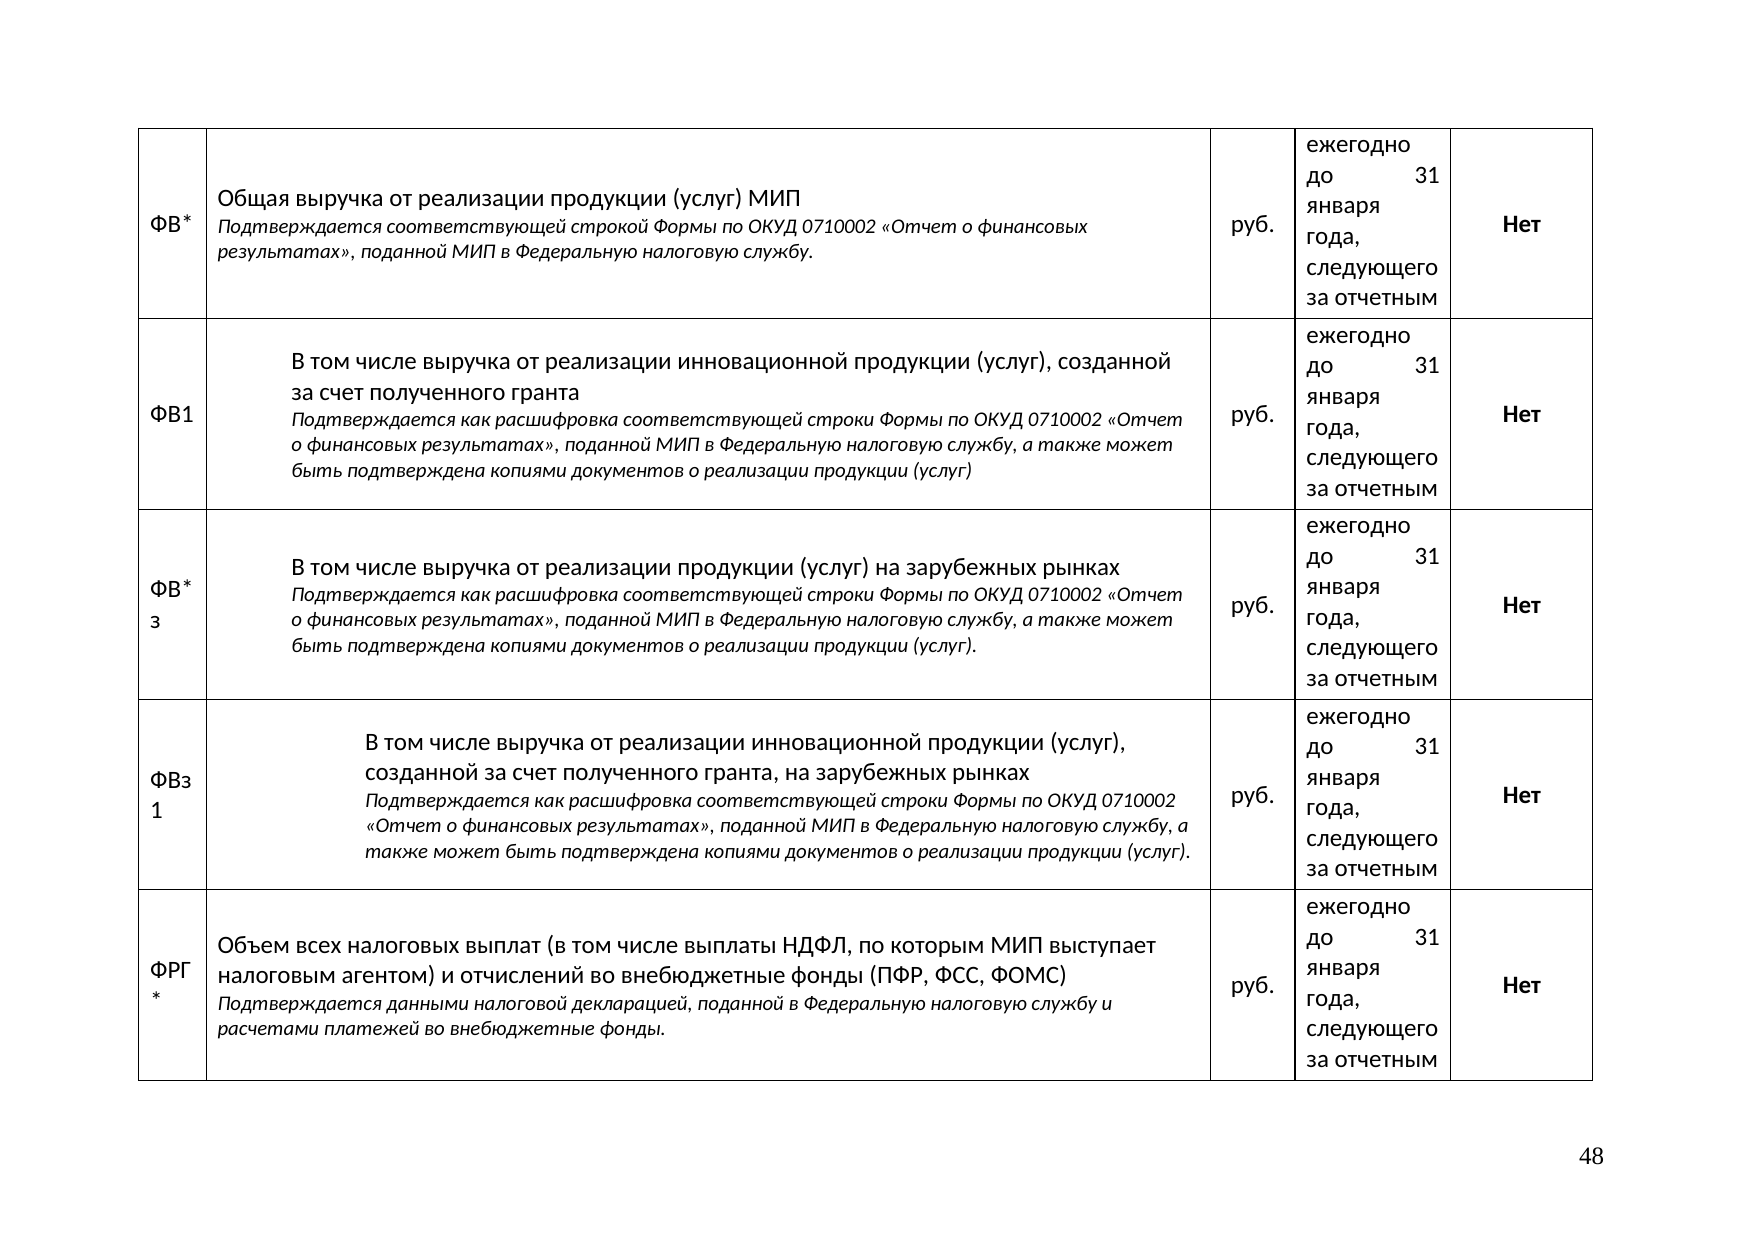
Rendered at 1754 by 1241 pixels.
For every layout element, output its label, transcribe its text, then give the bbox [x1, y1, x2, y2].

table_cell ежегодно до 31 января года, следующего за отчетным [1296, 319, 1450, 508]
table_cell Нет [1451, 319, 1592, 508]
table_cell Нет [1451, 129, 1592, 318]
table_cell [1296, 129, 1450, 318]
table_cell руб. [1211, 700, 1294, 889]
table_cell ежегодно до 31 января года, следующего за отчетным [1296, 700, 1450, 889]
table_cell ФРГ* [139, 890, 206, 1080]
table_cell ФВ1 [139, 319, 206, 508]
table_cell ФВ* [139, 129, 206, 318]
table_cell руб. [1211, 890, 1294, 1080]
table_cell Нет [1451, 890, 1592, 1080]
table_cell руб. [1211, 319, 1294, 508]
table_cell В том числе выручка от реализации продукции (услуг) на зарубежных рынках Подтверждается как расшифровка соответствующей строки Формы по ОКУД 0710002 «Отчет о финансовых результатах», поданной МИП в Федеральную налоговую службу, а также может быть подтверждена копиями документов о реализации продукции (услуг). [207, 510, 1210, 699]
table_cell Нет [1451, 700, 1592, 889]
table_cell ФВз1 [139, 700, 206, 889]
table_cell Общая выручка от реализации продукции (услуг) МИП Подтверждается соответствующей строкой Формы по ОКУД 0710002 «Отчет о финансовых результатах», поданной МИП в Федеральную налоговую службу. [207, 129, 1210, 318]
table_cell В том числе выручка от реализации инновационной продукции (услуг), созданной за счет полученного гранта, на зарубежных рынках Подтверждается как расшифровка соответствующей строки Формы по ОКУД 0710002 «Отчет о финансовых результатах», поданной МИП в Федеральную налоговую службу, а также может быть подтверждена копиями документов о реализации продукции (услуг). [207, 700, 1210, 889]
table_cell руб. [1211, 129, 1294, 318]
table_cell ежегодно до 31 января года, следующего за отчетным [1296, 510, 1450, 699]
table_cell Нет [1451, 510, 1592, 699]
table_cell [1296, 890, 1450, 1080]
table_cell Объем всех налоговых выплат (в том числе выплаты НДФЛ, по которым МИП выступает налоговым агентом) и отчислений во внебюджетные фонды (ПФР, ФСС, ФОМС) Подтверждается данными налоговой декларацией, поданной в Федеральную налоговую службу и расчетами платежей во внебюджетные фонды. [207, 890, 1210, 1080]
table_cell руб. [1211, 510, 1294, 699]
table_cell В том числе выручка от реализации инновационной продукции (услуг), созданной за счет полученного гранта Подтверждается как расшифровка соответствующей строки Формы по ОКУД 0710002 «Отчет о финансовых результатах», поданной МИП в Федеральную налоговую службу, а также может быть подтверждена копиями документов о реализации продукции (услуг) [207, 319, 1210, 508]
table_cell ФВ*з [139, 510, 206, 699]
